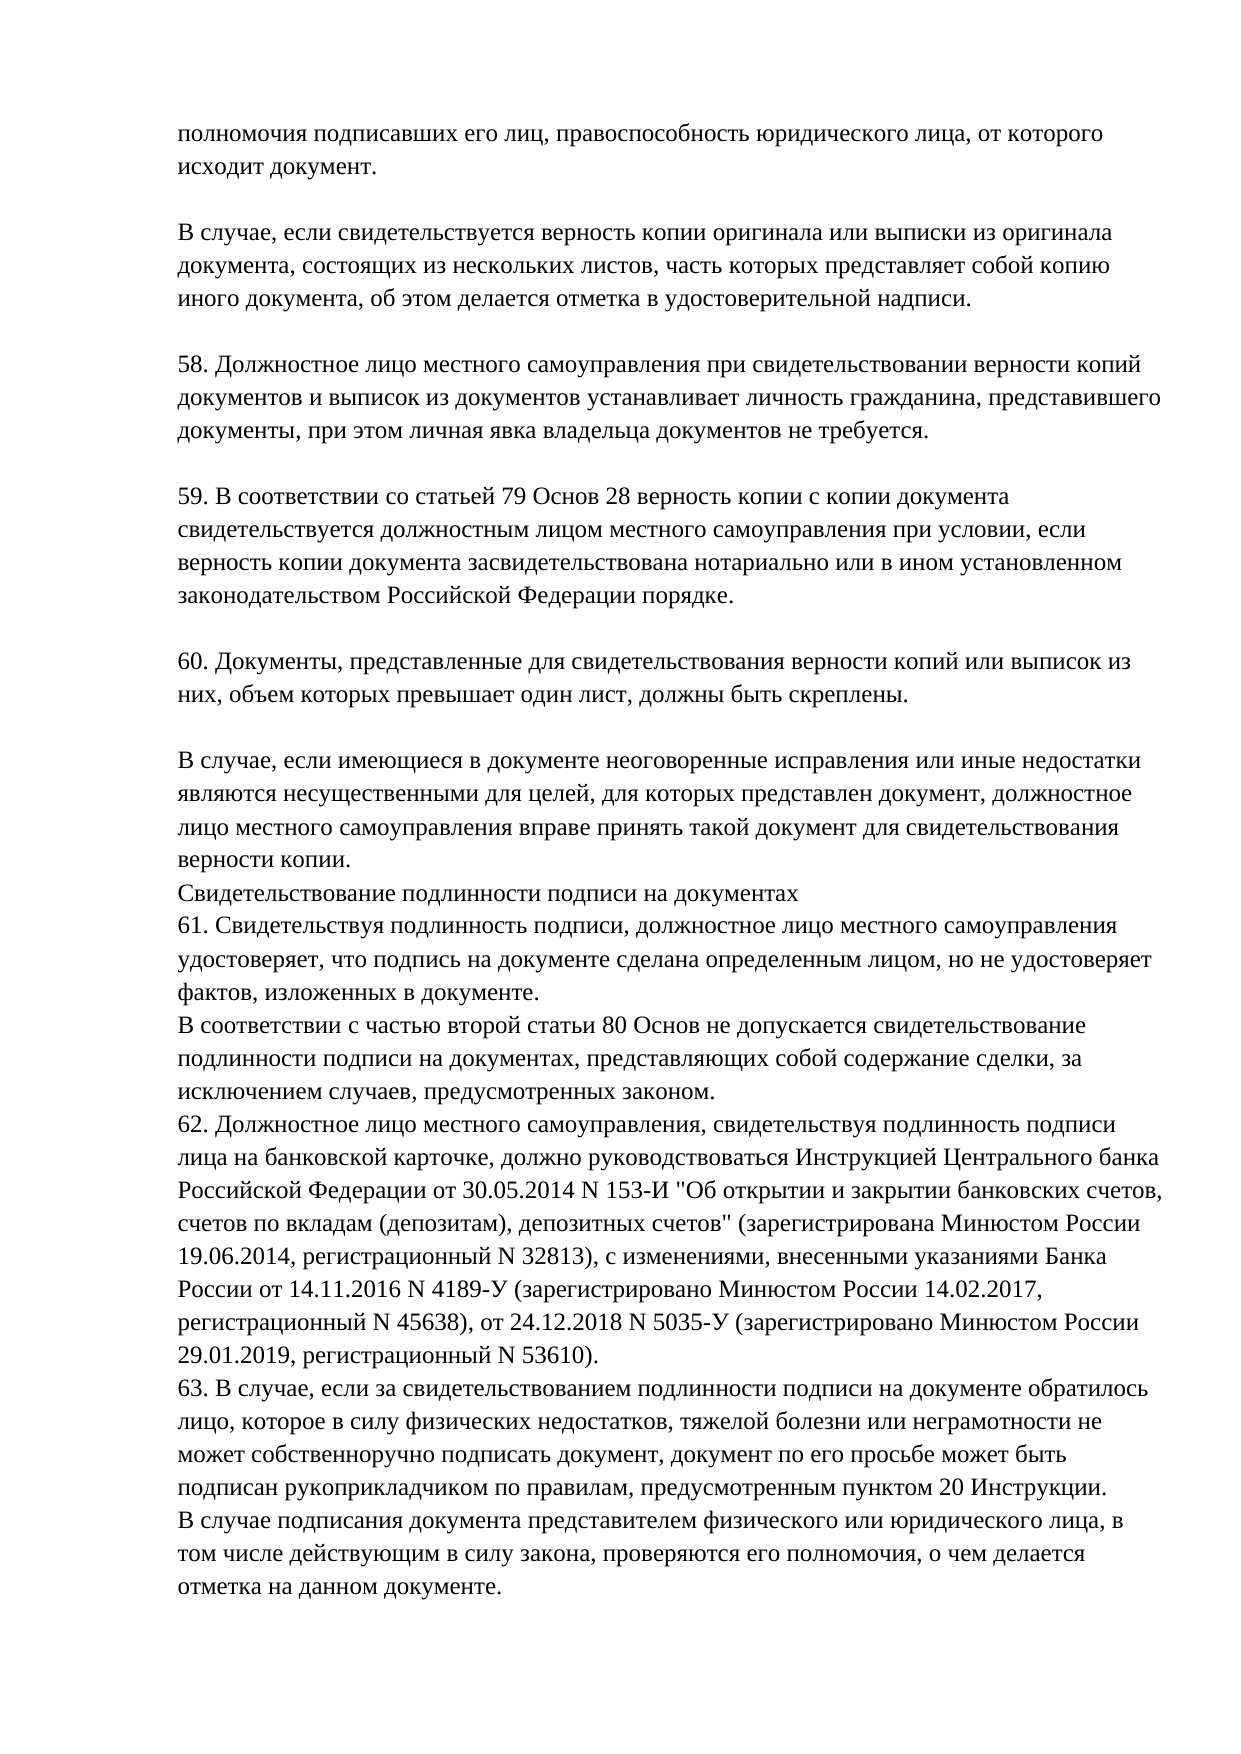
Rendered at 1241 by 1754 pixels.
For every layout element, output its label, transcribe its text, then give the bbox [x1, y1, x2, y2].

text 61. Свидетельствуя подлинность подписи, должностное лицо местного самоуправления удостоверяет, что подпись на документе сделана определенным лицом, но не удостоверяет фактов, изложенных в документе. [177, 911, 1167, 1005]
text Свидетельствование подлинности подписи на документах [177, 878, 1167, 906]
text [177, 118, 1167, 180]
text 63. В случае, если за свидетельствованием подлинности подписи на документе обратилось лицо, которое в силу физических недостатков, тяжелой болезни или неграмотности не может собственноручно подписать документ, документ по его просьбе может быть подписан рукоприкладчиком по правилам, предусмотренным пунктом 20 Инструкции. [177, 1373, 1167, 1501]
text В случае, если свидетельствуется верность копии оригинала или выписки из оригинала документа, состоящих из нескольких листов, часть которых представляет собой копию иного документа, об этом делается отметка в удостоверительной надписи. [177, 217, 1167, 312]
text 58. Должностное лицо местного самоуправления при свидетельствовании верности копий документов и выписок из документов устанавливает личность гражданина, представившего документы, при этом личная явка владельца документов не требуется. [177, 349, 1167, 444]
text В соответствии с частью второй статьи 80 Основ не допускается свидетельствование подлинности подписи на документах, представляющих собой содержание сделки, за исключением случаев, предусмотренных законом. [177, 1010, 1167, 1104]
text 60. Документы, представленные для свидетельствования верности копий или выписок из них, объем которых превышает один лист, должны быть скреплены. [177, 646, 1167, 708]
text В случае подписания документа представителем физического или юридического лица, в том числе действующим в силу закона, проверяются его полномочия, о чем делается отметка на данном документе. [177, 1505, 1167, 1600]
text 62. Должностное лицо местного самоуправления, свидетельствуя подлинность подписи лица на банковской карточке, должно руководствоваться Инструкцией Центрального банка Российской Федерации от 30.05.2014 N 153-И "Об открытии и закрытии банковских счетов, счетов по вкладам (депозитам), депозитных счетов" (зарегистрирована Минюстом России 19.06.2014, регистрационный N 32813), с изменениями, внесенными указаниями Банка России от 14.11.2016 N 4189-У (зарегистрировано Минюстом России 14.02.2017, регистрационный N 45638), от 24.12.2018 N 5035-У (зарегистрировано Минюстом России 29.01.2019, регистрационный N 53610). [177, 1109, 1167, 1369]
text В случае, если имеющиеся в документе неоговоренные исправления или иные недостатки являются несущественными для целей, для которых представлен документ, должностное лицо местного самоуправления вправе принять такой документ для свидетельствования верности копии. [177, 746, 1167, 873]
text 59. В соответствии со статьей 79 Основ 28 верность копии с копии документа свидетельствуется должностным лицом местного самоуправления при условии, если верность копии документа засвидетельствована нотариально или в ином установленном законодательством Российской Федерации порядке. [177, 481, 1167, 609]
